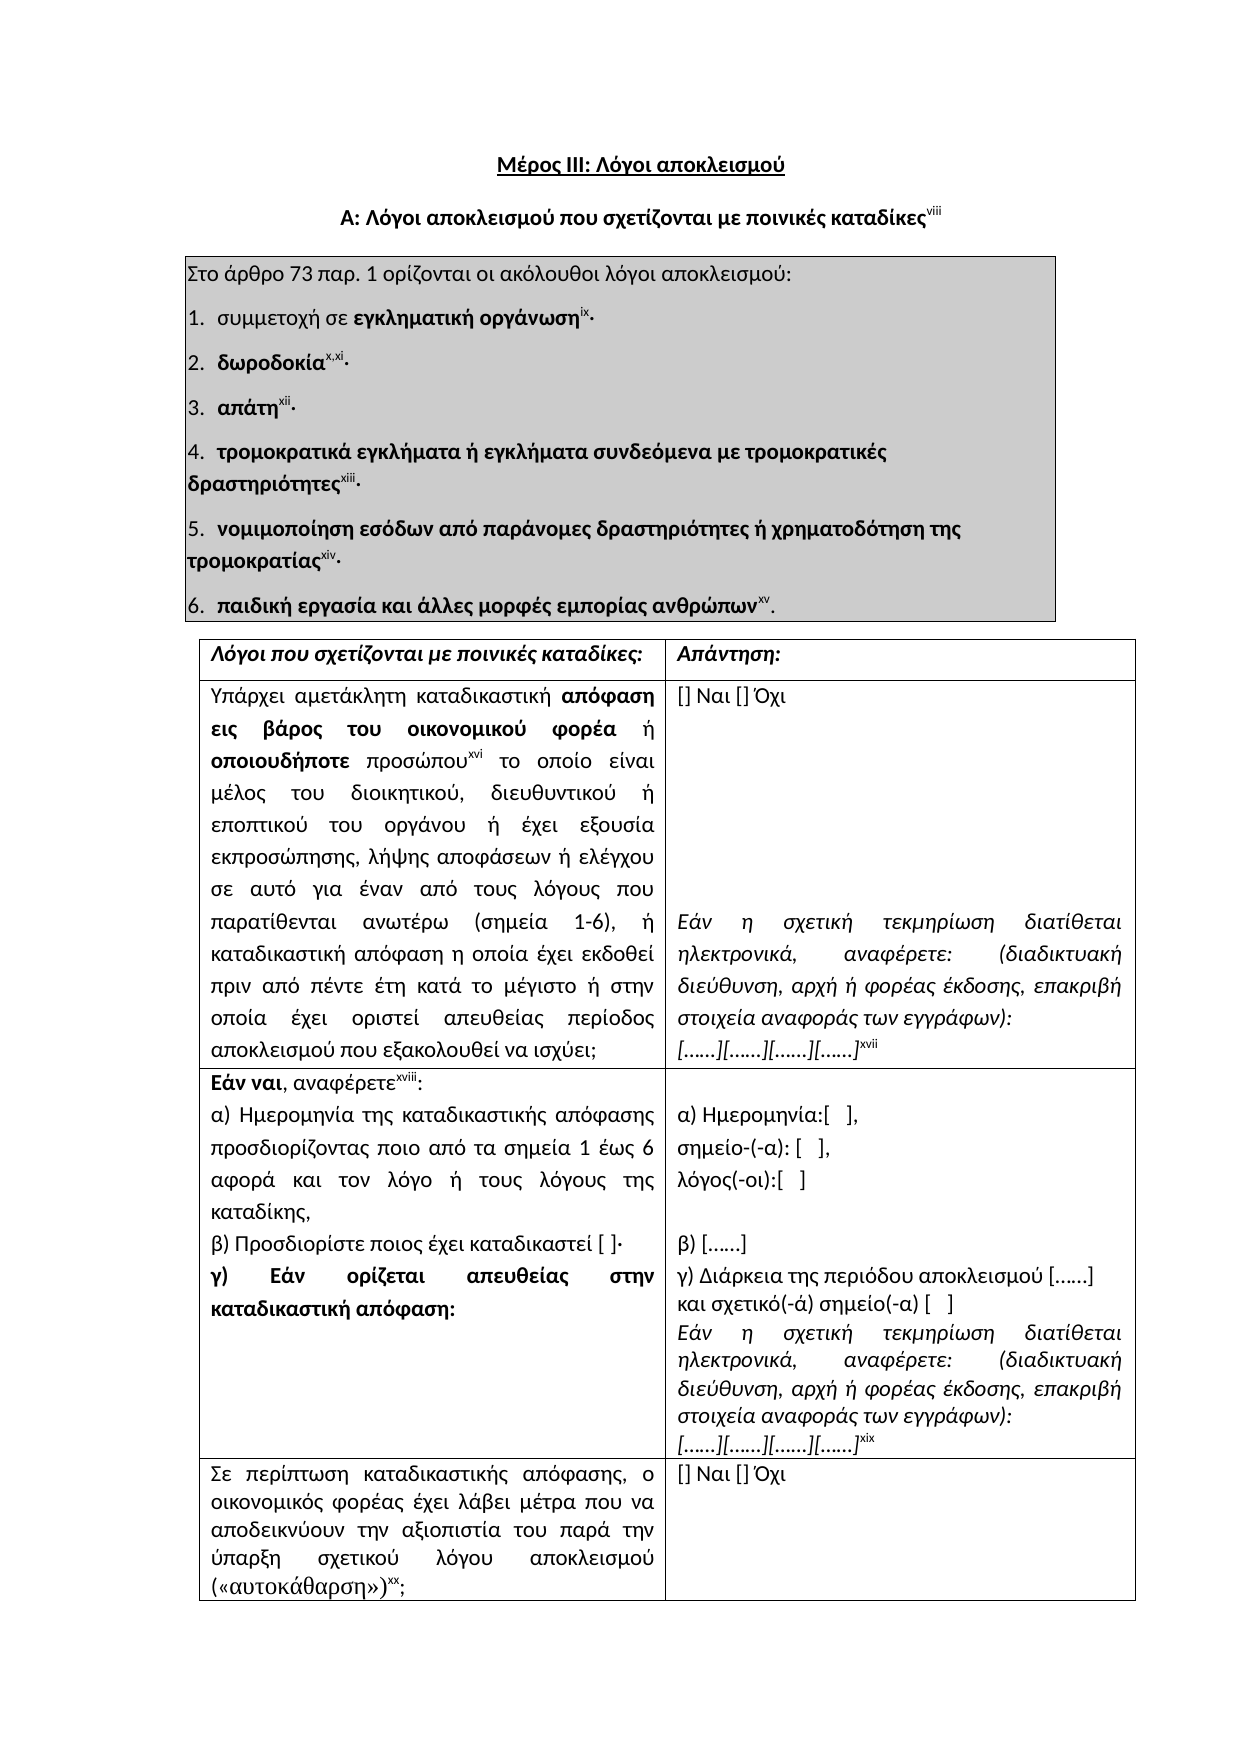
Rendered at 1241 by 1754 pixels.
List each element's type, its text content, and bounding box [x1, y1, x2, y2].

list νομιμοποίηση εσόδων από παράνομες δραστηριότητες ή χρηματοδότηση της τρομοκρατίας· [186, 512, 1055, 574]
table_cell [] Ναι [] Όχι [666, 1459, 1135, 1600]
table_cell [] Ναι [] Όχι Εάν η σχετική τεκμηρίωση διατίθεται ηλεκτρονικά, αναφέρετε: (διαδικτυακή διεύθυνση, αρχή ή φορέας έκδοσης, επακριβή στοιχεία αναφοράς των εγγράφων): [……][……][……][……] [666, 681, 1135, 1067]
table_header Λόγοι που σχετίζονται με ποινικές καταδίκες: [200, 640, 665, 680]
list απάτη· [186, 390, 1055, 421]
text Μέρος III: Λόγοι αποκλεισμού [187, 150, 1053, 178]
text Στο άρθρο 73 παρ. 1 ορίζονται οι ακόλουθοι λόγοι αποκλεισμού: [186, 257, 1055, 287]
list τρομοκρατικά εγκλήματα ή εγκλήματα συνδεόμενα με τρομοκρατικές δραστηριότητες· [186, 435, 1055, 498]
table_cell Σε περίπτωση καταδικαστικής απόφασης, ο οικονομικός φορέας έχει λάβει μέτρα που να αποδεικνύουν την αξιοπιστία του παρά την ύπαρξη σχετικού λόγου αποκλεισμού («αυτοκάθαρση»); [200, 1459, 665, 1600]
list δωροδοκία,· [186, 345, 1055, 376]
table_cell Υπάρχει αμετάκλητη καταδικαστική απόφαση εις βάρος του οικονομικού φορέα ή οποιουδήποτε προσώπου το οποίο είναι μέλος του διοικητικού, διευθυντικού ή εποπτικού του οργάνου ή έχει εξουσία εκπροσώπησης, λήψης αποφάσεων ή ελέγχου σε αυτό για έναν από τους λόγους που παρατίθενται ανωτέρω (σημεία 1-6), ή καταδικαστική απόφαση η οποία έχει εκδοθεί πριν από πέντε έτη κατά το μέγιστο ή στην οποία έχει οριστεί απευθείας περίοδος αποκλεισμού που εξακολουθεί να ισχύει; [200, 681, 665, 1067]
text Α: Λόγοι αποκλεισμού που σχετίζονται με ποινικές καταδίκες [187, 203, 1053, 231]
table_cell α) Ημερομηνία:[ ], σημείο-(-α): [ ], λόγος(-οι):[ ] β) [……] γ) Διάρκεια της περιόδου αποκλεισμού [……] και σχετικό(-ά) σημείο(-α) [ ] Εάν η σχετική τεκμηρίωση διατίθεται ηλεκτρονικά, αναφέρετε: (διαδικτυακή διεύθυνση, αρχή ή φορέας έκδοσης, επακριβή στοιχεία αναφοράς των εγγράφων): [……][……][……][……] [666, 1069, 1135, 1458]
list συμμετοχή σε εγκληματική οργάνωση· [186, 301, 1055, 331]
list παιδική εργασία και άλλες μορφές εμπορίας ανθρώπων. [186, 588, 1055, 621]
table_header Απάντηση: [666, 640, 1135, 680]
table_cell Εάν ναι, αναφέρετε: α) Ημερομηνία της καταδικαστικής απόφασης προσδιορίζοντας ποιο από τα σημεία 1 έως 6 αφορά και τον λόγο ή τους λόγους της καταδίκης, β) Προσδιορίστε ποιος έχει καταδικαστεί [ ]· γ) Εάν ορίζεται απευθείας στην καταδικαστική απόφαση: [200, 1069, 665, 1458]
